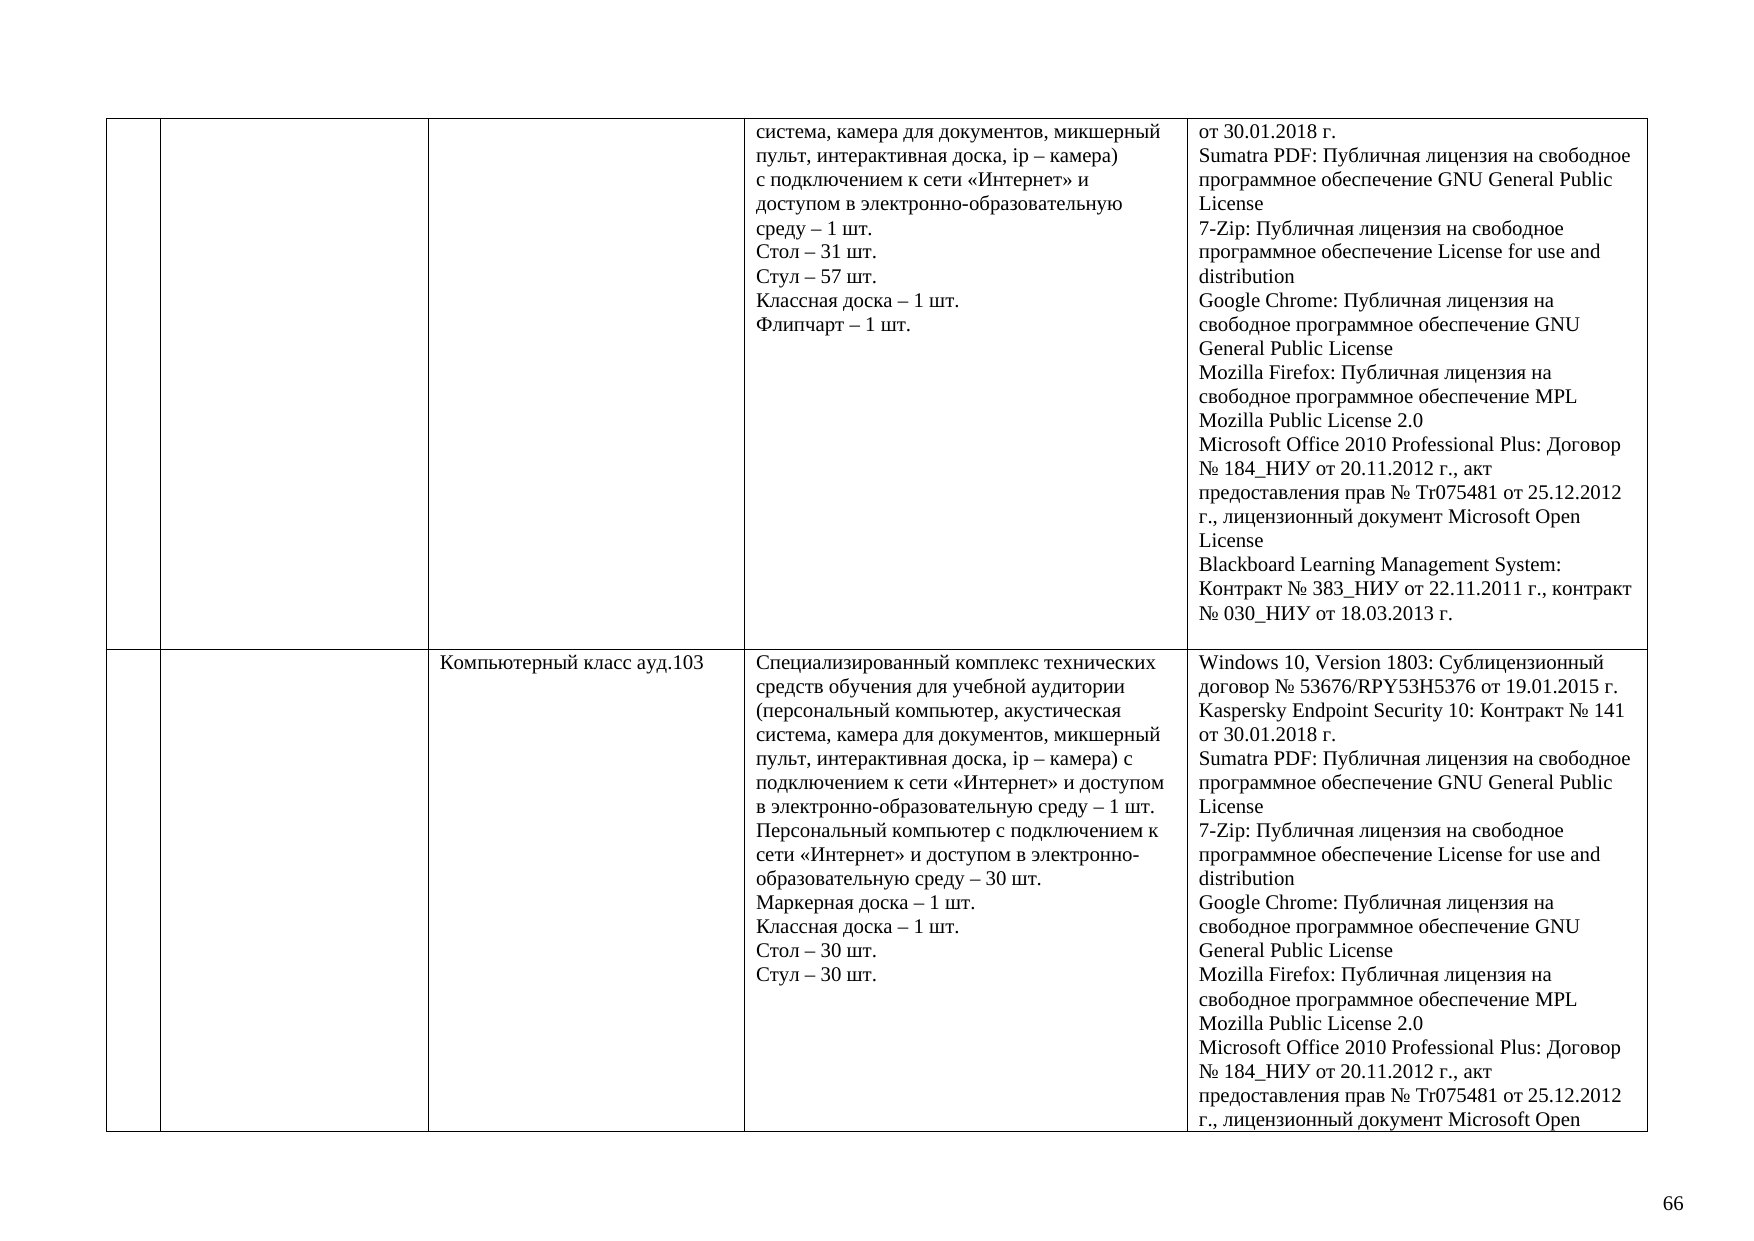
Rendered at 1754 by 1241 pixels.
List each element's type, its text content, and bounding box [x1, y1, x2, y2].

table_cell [745, 650, 1187, 1131]
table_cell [429, 650, 744, 1131]
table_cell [429, 119, 744, 648]
table_cell [107, 650, 160, 1131]
table_cell [161, 650, 428, 1131]
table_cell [1188, 650, 1647, 1131]
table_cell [745, 119, 1187, 648]
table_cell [1188, 119, 1647, 648]
table_cell 35 [107, 119, 160, 648]
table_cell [161, 119, 428, 648]
